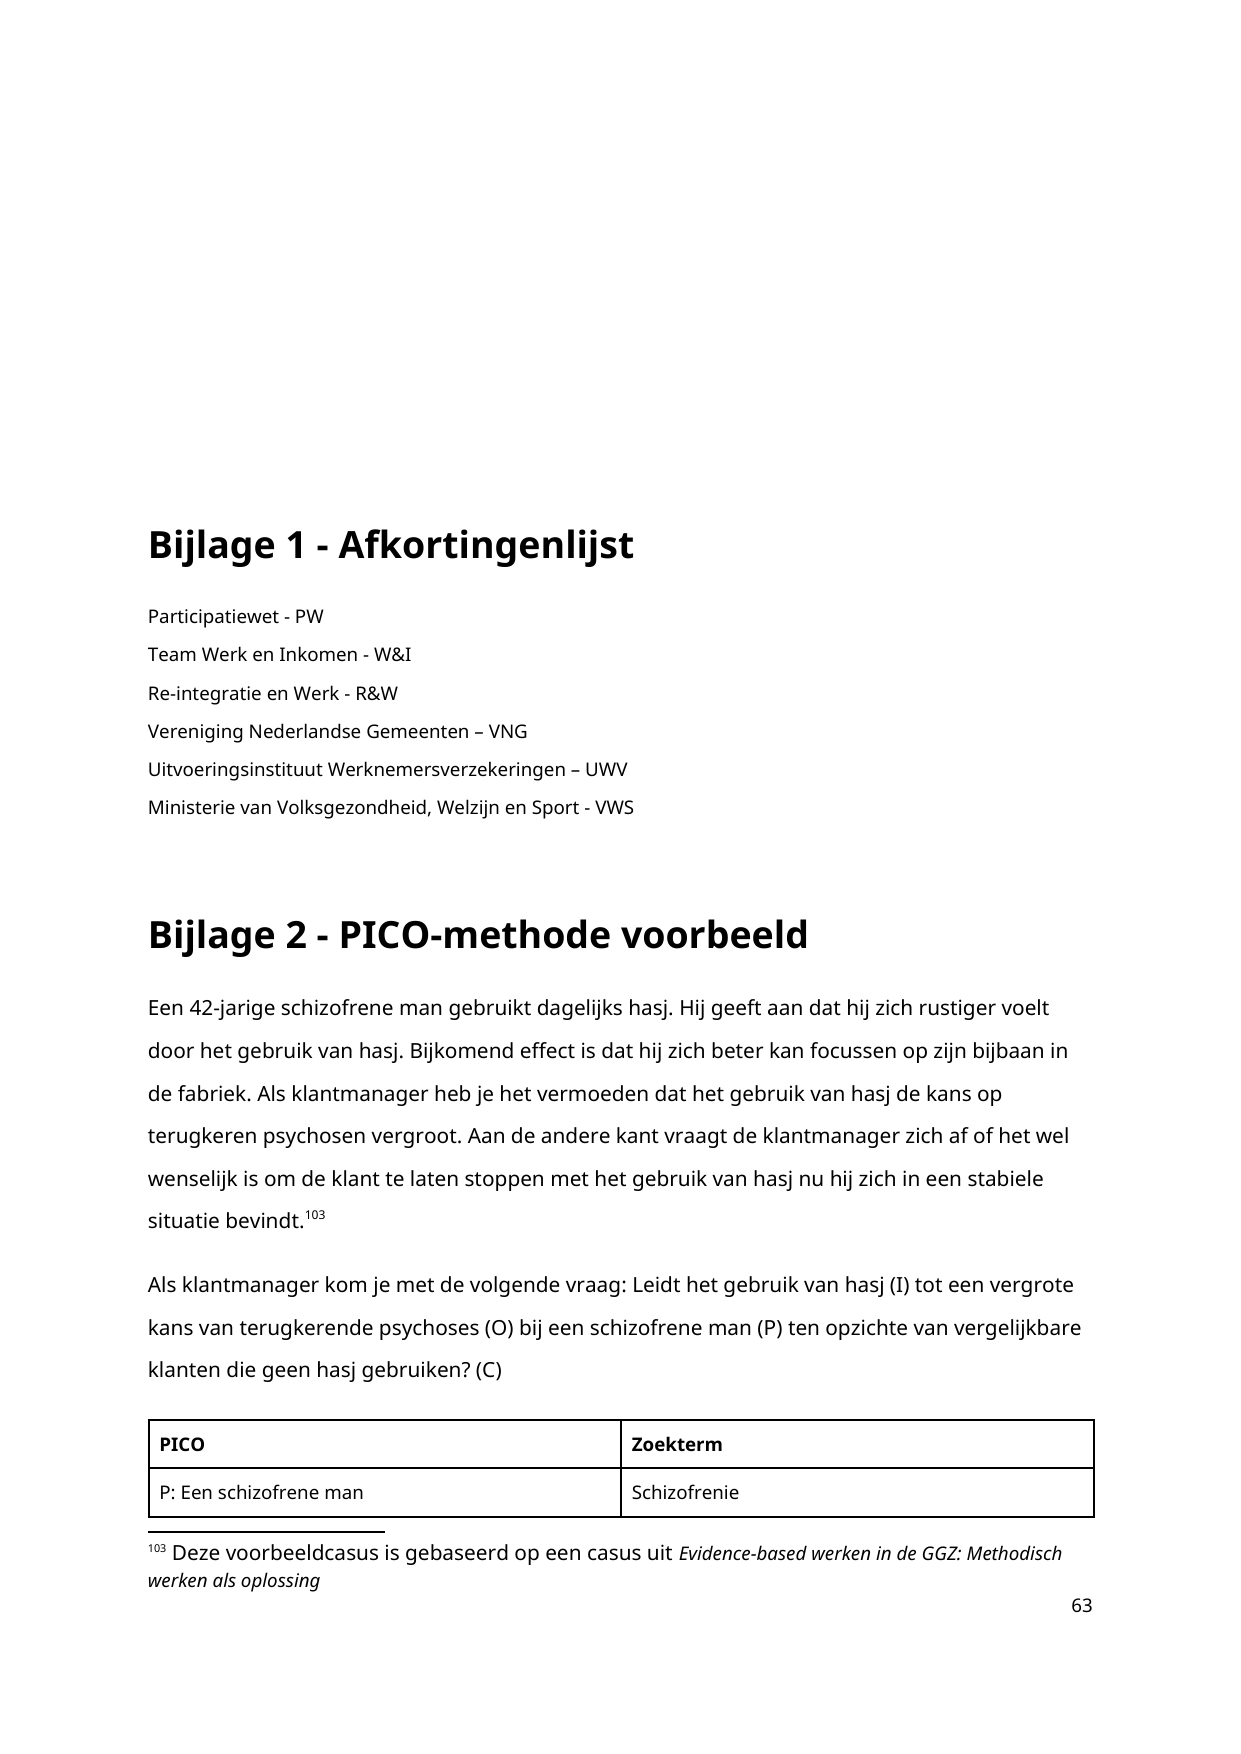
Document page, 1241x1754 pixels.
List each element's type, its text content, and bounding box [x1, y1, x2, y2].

table_header Zoekterm [622, 1421, 1093, 1467]
subtitle Bijlage 2 - PICO-methode voorbeeld [148, 909, 1093, 960]
text Als klantmanager kom je met de volgende vraag: Leidt het gebruik van hasj (I) tot een vergrote kans van terugkerende psychoses (O) bij een schizofrene man (P) ten opzichte van vergelijkbare klanten die geen hasj gebruiken? (C) [148, 1270, 1093, 1384]
table_cell P: Een schizofrene man [150, 1469, 620, 1516]
subtitle Bijlage 1 - Afkortingenlijst [148, 519, 1093, 570]
table_header PICO [150, 1421, 620, 1467]
table_cell Schizofrenie [622, 1469, 1093, 1516]
text Participatiewet - PW Team Werk en Inkomen - W&I Re-integratie en Werk - R&W Vereniging Nederlandse Gemeenten – VNG Uitvoeringsinstituut Werknemersverzekeringen – UWV Ministerie van Volksgezondheid, Welzijn en Sport - VWS [148, 603, 1093, 858]
text Een 42-jarige schizofrene man gebruikt dagelijks hasj. Hij geeft aan dat hij zich rustiger voelt door het gebruik van hasj. Bijkomend effect is dat hij zich beter kan focussen op zijn bijbaan in de fabriek. Als klantmanager heb je het vermoeden dat het gebruik van hasj de kans op terugkeren psychosen vergroot. Aan de andere kant vraagt de klantmanager zich af of het wel wenselijk is om de klant te laten stoppen met het gebruik van hasj nu hij zich in een stabiele situatie bevindt. [148, 993, 1093, 1235]
